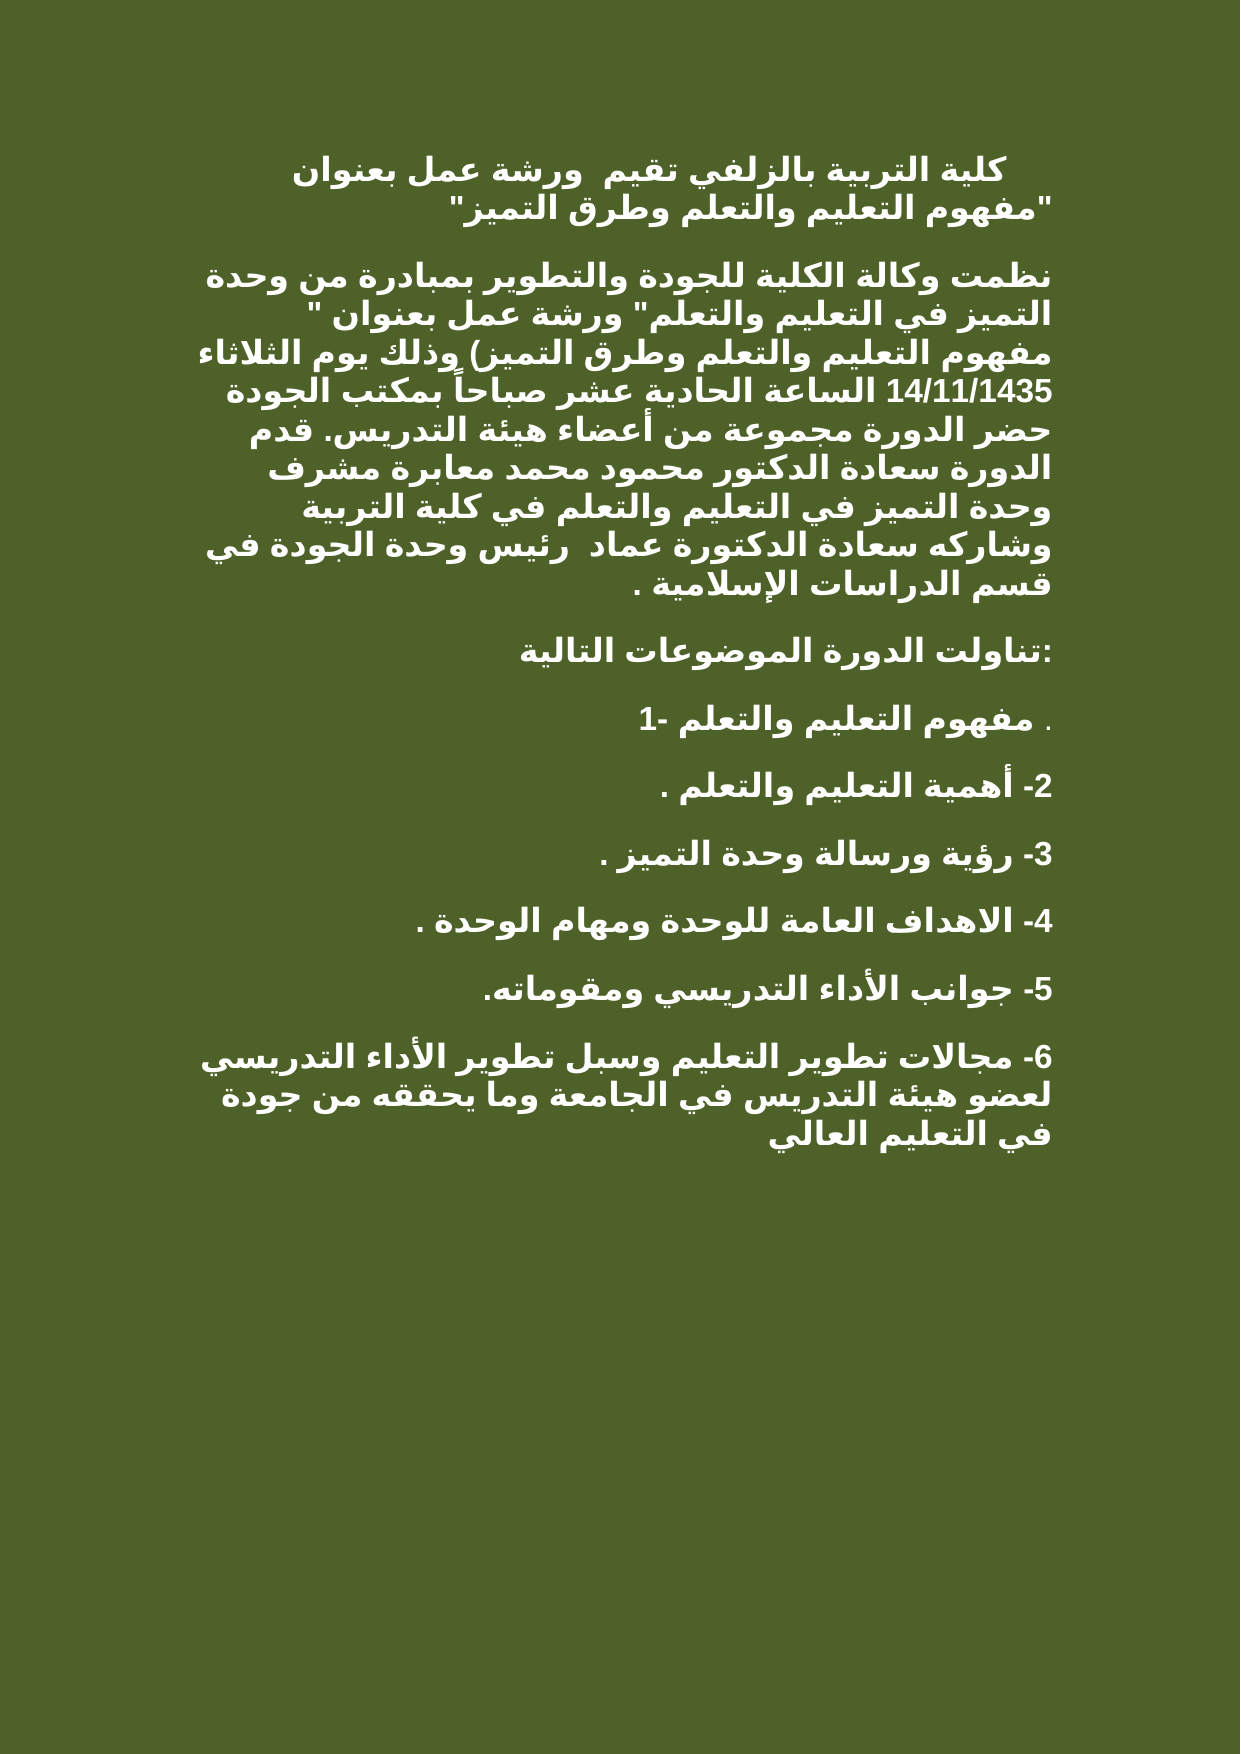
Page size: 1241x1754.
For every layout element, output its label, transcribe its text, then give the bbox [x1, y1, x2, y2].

text كلية التربية بالزلفي تقيم ورشة عمل بعنوان "مفهوم التعليم والتعلم وطرق التميز" [187, 150, 1053, 227]
text 6- مجالات تطوير التعليم وسبل تطوير الأداء التدريسي لعضو هيئة التدريس في الجامعة وما يحققه من جودة في التعليم العالي [187, 1037, 1053, 1152]
text 2- أهمية التعليم والتعلم . [187, 766, 1053, 805]
text 4- الاهداف العامة للوحدة ومهام الوحدة . [187, 902, 1053, 940]
text 3- رؤية ورسالة وحدة التميز . [187, 834, 1053, 872]
text 1- مفهوم التعليم والتعلم . [187, 699, 1053, 737]
text 5- جوانب الأداء التدريسي ومقوماته. [187, 969, 1053, 1008]
text تناولت الدورة الموضوعات التالية: [187, 631, 1053, 669]
text نظمت وكالة الكلية للجودة والتطوير بمبادرة من وحدة التميز في التعليم والتعلم" ورشة عمل بعنوان " مفهوم التعليم والتعلم وطرق التميز) وذلك يوم الثلاثاء 14/11/1435 الساعة الحادية عشر صباحاً بمكتب الجودة حضر الدورة مجموعة من أعضاء هيئة التدريس. قدم الدورة سعادة الدكتور محمود محمد معابرة مشرف وحدة التميز في التعليم والتعلم في كلية التربية وشاركه سعادة الدكتورة عماد رئيس وحدة الجودة في قسم الدراسات الإسلامية . [187, 256, 1053, 602]
